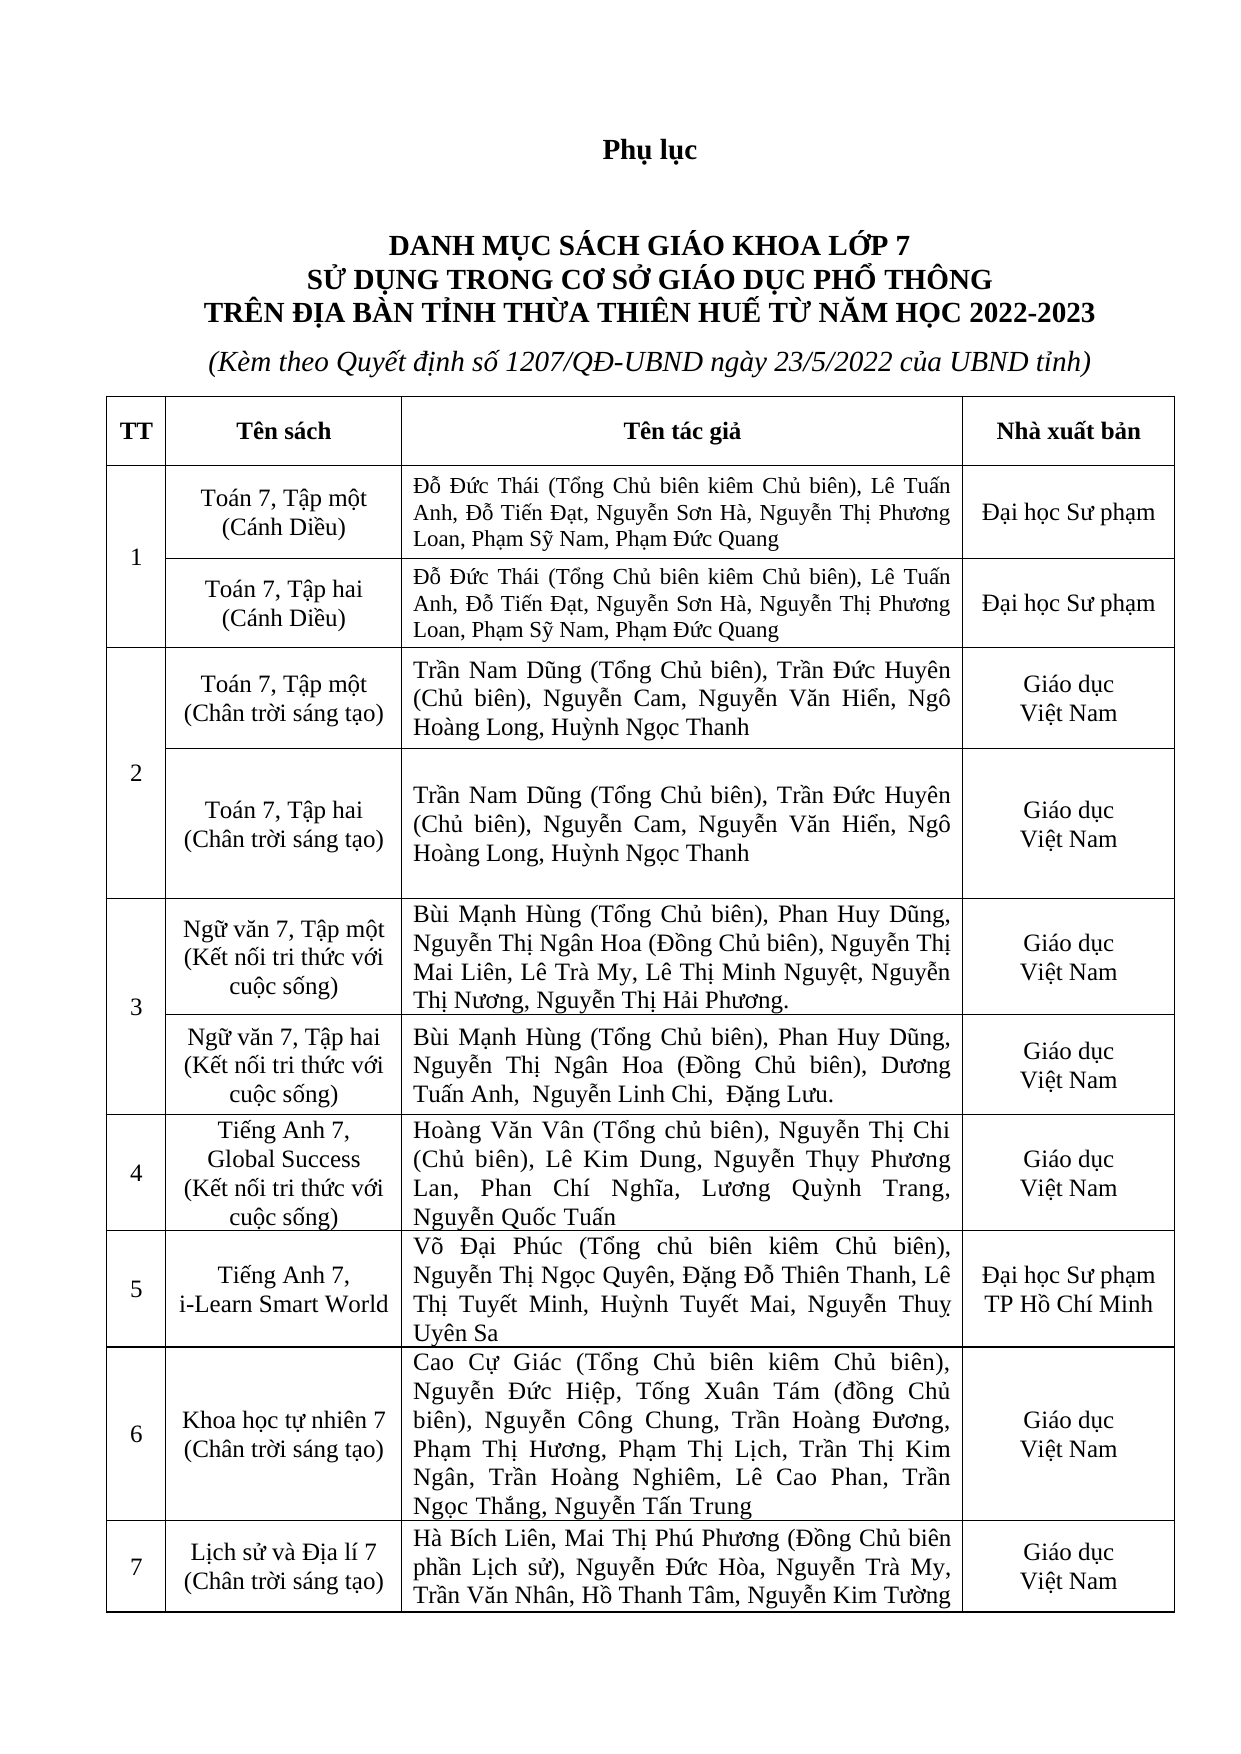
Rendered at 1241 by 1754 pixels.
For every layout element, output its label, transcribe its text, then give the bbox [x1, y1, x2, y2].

table_cell Toán 7, Tập một (Cánh Diều) [166, 466, 401, 558]
table_header Tên sách [166, 397, 401, 465]
table_cell Đại học Sư phạm [963, 559, 1174, 647]
table_cell Giáo dục Việt Nam [963, 899, 1174, 1014]
table_cell Giáo dục Việt Nam [963, 1115, 1174, 1230]
table_cell Đại học Sư phạm TP Hồ Chí Minh [963, 1231, 1174, 1346]
table_cell Toán 7, Tập hai (Cánh Diều) [166, 559, 401, 647]
text DANH MỤC SÁCH GIÁO KHOA LỚP 7 [177, 228, 1122, 262]
text TRÊN ĐỊA BÀN TỈNH THỪA THIÊN HUẾ TỪ NĂM HỌC 2022-2023 [177, 295, 1122, 329]
table_cell 3 [107, 899, 165, 1114]
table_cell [402, 1521, 962, 1611]
table_cell Hoàng Văn Vân (Tổng chủ biên), Nguyễn Thị Chi (Chủ biên), Lê Kim Dung, Nguyễn Thụy Phương Lan, Phan Chí Nghĩa, Lương Quỳnh Trang, Nguyễn Quốc Tuấn [402, 1115, 962, 1230]
text SỬ DỤNG TRONG CƠ SỞ GIÁO DỤC PHỔ THÔNG [177, 262, 1122, 295]
table_cell Giáo dục Việt Nam [963, 1521, 1174, 1611]
table_cell Giáo dục Việt Nam [963, 749, 1174, 898]
table_cell Ngữ văn 7, Tập một (Kết nối tri thức với cuộc sống) [166, 899, 401, 1014]
table_header Tên tác giả [402, 397, 962, 465]
table_cell Đỗ Đức Thái (Tổng Chủ biên kiêm Chủ biên), Lê Tuấn Anh, Đỗ Tiến Đạt, Nguyễn Sơn Hà, Nguyễn Thị Phương Loan, Phạm Sỹ Nam, Phạm Đức Quang [402, 559, 962, 647]
table_cell Toán 7, Tập hai (Chân trời sáng tạo) [166, 749, 401, 898]
table_cell 6 [107, 1348, 165, 1520]
table_cell Giáo dục Việt Nam [963, 1348, 1174, 1520]
table_cell 2 [107, 648, 165, 898]
table_cell Toán 7, Tập một (Chân trời sáng tạo) [166, 648, 401, 748]
table_cell Đại học Sư phạm [963, 466, 1174, 558]
table_cell Trần Nam Dũng (Tổng Chủ biên), Trần Đức Huyên (Chủ biên), Nguyễn Cam, Nguyễn Văn Hiển, Ngô Hoàng Long, Huỳnh Ngọc Thanh [402, 749, 962, 898]
table_cell 4 [107, 1115, 165, 1230]
table_cell 5 [107, 1231, 165, 1346]
table_cell Giáo dục Việt Nam [963, 1015, 1174, 1114]
text (Kèm theo Quyết định số 1207/QĐ-UBND ngày 23/5/2022 của UBND tỉnh) [177, 344, 1122, 378]
table_cell Ngữ văn 7, Tập hai (Kết nối tri thức với cuộc sống) [166, 1015, 401, 1114]
table_cell Khoa học tự nhiên 7 (Chân trời sáng tạo) [166, 1348, 401, 1520]
table_cell Cao Cự Giác (Tổng Chủ biên kiêm Chủ biên), Nguyễn Đức Hiệp, Tống Xuân Tám (đồng Chủ biên), Nguyễn Công Chung, Trần Hoàng Đương, Phạm Thị Hương, Phạm Thị Lịch, Trần Thị Kim Ngân, Trần Hoàng Nghiêm, Lê Cao Phan, Trần Ngọc Thắng, Nguyễn Tấn Trung [402, 1348, 962, 1520]
table_cell 7 [107, 1521, 165, 1611]
table_cell Tiếng Anh 7, i-Learn Smart World [166, 1231, 401, 1346]
table_cell Trần Nam Dũng (Tổng Chủ biên), Trần Đức Huyên (Chủ biên), Nguyễn Cam, Nguyễn Văn Hiển, Ngô Hoàng Long, Huỳnh Ngọc Thanh [402, 648, 962, 748]
table_cell Bùi Mạnh Hùng (Tổng Chủ biên), Phan Huy Dũng, Nguyễn Thị Ngân Hoa (Đồng Chủ biên), Dương Tuấn Anh, Nguyễn Linh Chi, Đặng Lưu. [402, 1015, 962, 1114]
table_cell Bùi Mạnh Hùng (Tổng Chủ biên), Phan Huy Dũng, Nguyễn Thị Ngân Hoa (Đồng Chủ biên), Nguyễn Thị Mai Liên, Lê Trà My, Lê Thị Minh Nguyệt, Nguyễn Thị Nương, Nguyễn Thị Hải Phương. [402, 899, 962, 1014]
table_cell 1 [107, 466, 165, 647]
text Phụ lục [177, 132, 1122, 166]
table_cell Đỗ Đức Thái (Tổng Chủ biên kiêm Chủ biên), Lê Tuấn Anh, Đỗ Tiến Đạt, Nguyễn Sơn Hà, Nguyễn Thị Phương Loan, Phạm Sỹ Nam, Phạm Đức Quang [402, 466, 962, 558]
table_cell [166, 1521, 401, 1611]
table_header TT [107, 397, 165, 465]
table_cell Võ Đại Phúc (Tổng chủ biên kiêm Chủ biên), Nguyễn Thị Ngọc Quyên, Đặng Đỗ Thiên Thanh, Lê Thị Tuyết Minh, Huỳnh Tuyết Mai, Nguyễn Thuỵ Uyên Sa [402, 1231, 962, 1346]
table_cell Giáo dục Việt Nam [963, 648, 1174, 748]
table_cell Tiếng Anh 7, Global Success (Kết nối tri thức với cuộc sống) [166, 1115, 401, 1230]
table_header Nhà xuất bản [963, 397, 1174, 465]
